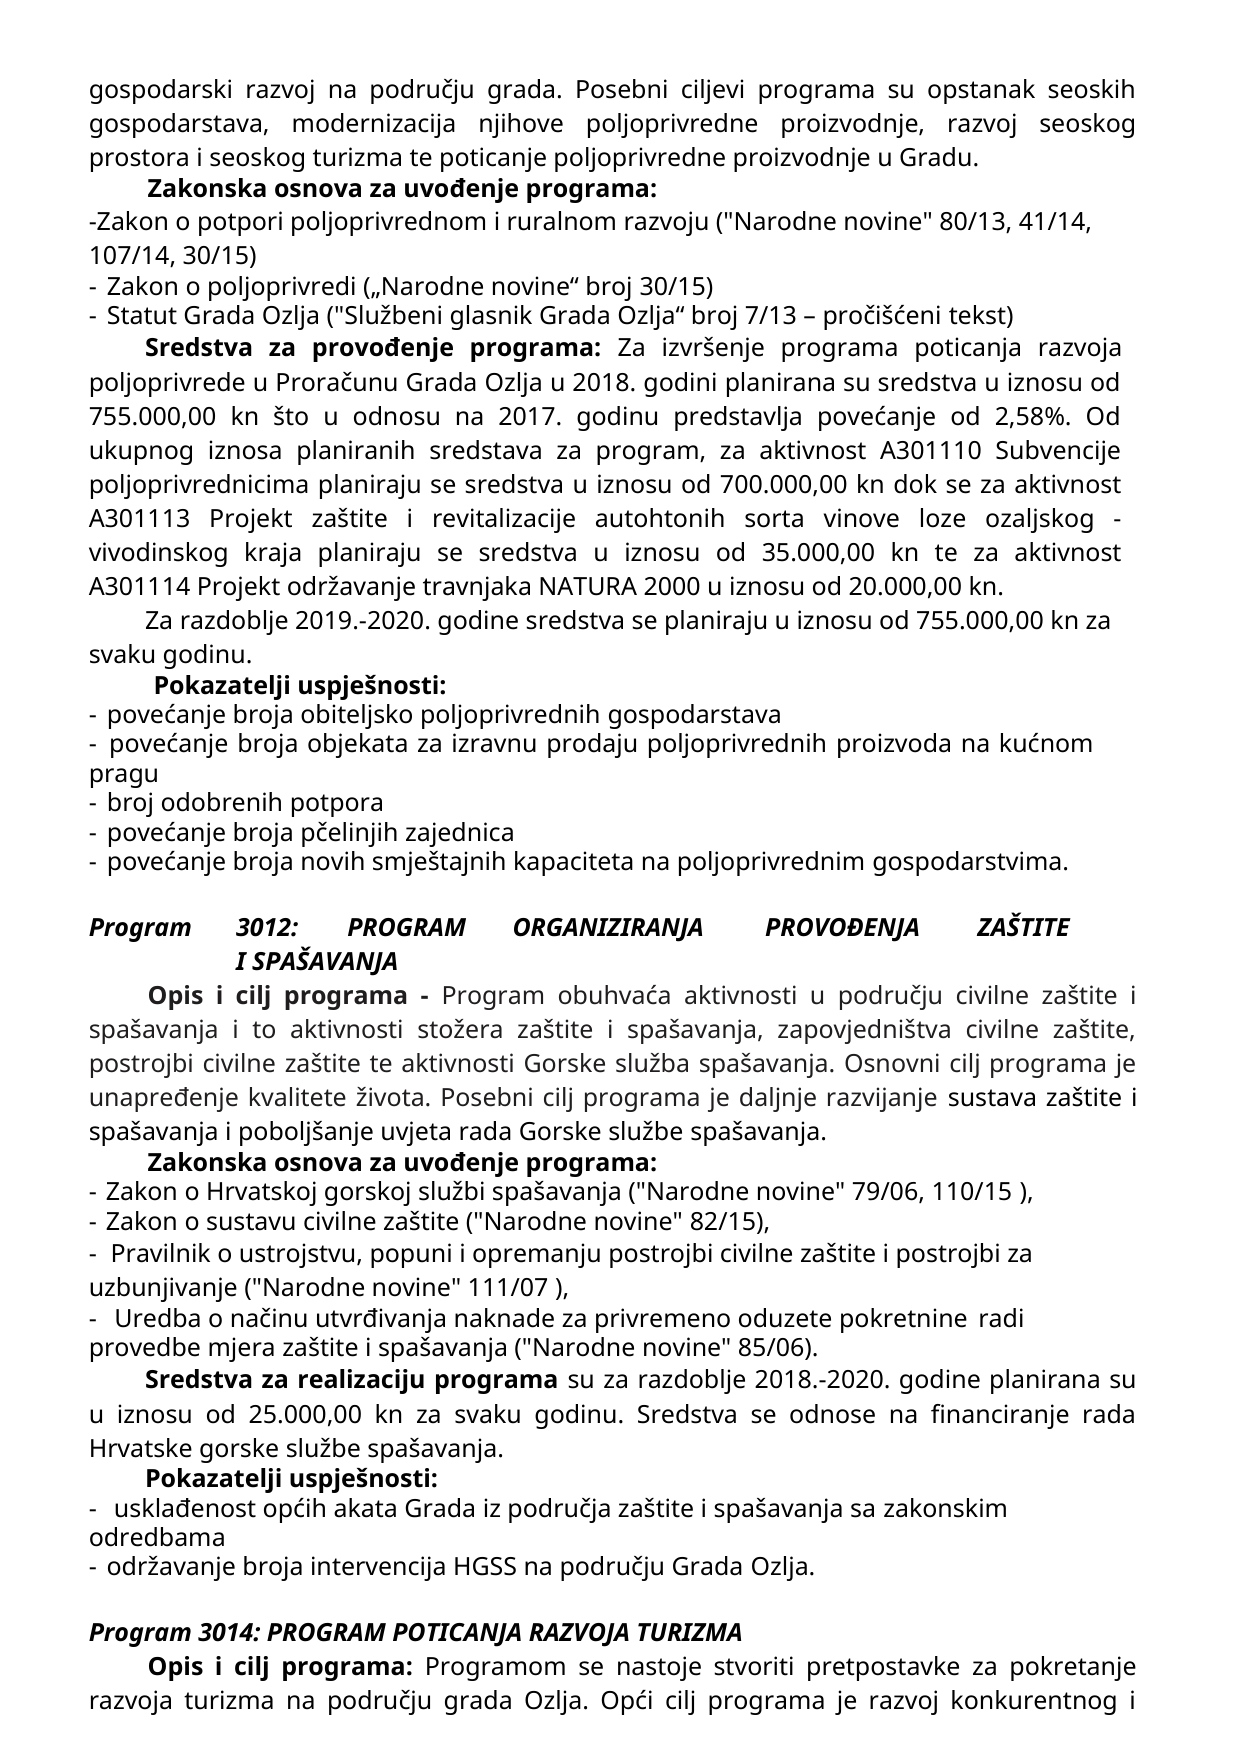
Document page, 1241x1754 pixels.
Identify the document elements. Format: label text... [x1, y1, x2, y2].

list Uredba o načinu utvrđivanja naknade za privremeno oduzete pokretnine radi [88, 1304, 1238, 1333]
list Zakon o poljoprivredi („Narodne novine“ broj 30/15) [88, 272, 1238, 301]
text Opis i cilj programa - Program obuhvaća aktivnosti u području civilne zaštite i spašavanja i to aktivnosti stožera zaštite i spašavanja, zapovjedništva civilne zaštite, postrojbi civilne zaštite te aktivnosti Gorske služba spašavanja. Osnovni cilj programa je unapređenje kvalitete života. Posebni cilj programa je daljnje razvijanje sustava zaštite i spašavanja i poboljšanje uvjeta rada Gorske službe spašavanja. [88, 977, 1137, 1148]
list povećanje broja pčelinjih zajednica [88, 818, 1238, 847]
text gospodarski razvoj na području grada. Posebni ciljevi programa su opstanak seoskih gospodarstava, modernizacija njihove poljoprivredne proizvodnje, razvoj seoskog prostora i seoskog turizma te poticanje poljoprivredne proizvodnje u Gradu. [88, 72, 1137, 174]
text Pokazatelji uspješnosti: [153, 671, 1238, 700]
list Zakon o Hrvatskoj gorskoj službi spašavanja ("Narodne novine" 79/06, 110/15 ), [88, 1177, 1238, 1206]
text odredbama [88, 1523, 1238, 1552]
text Zakonska osnova za uvođenje programa: [147, 1148, 1238, 1177]
list usklađenost općih akata Grada iz područja zaštite i spašavanja sa zakonskim [88, 1494, 1238, 1523]
text Zakonska osnova za uvođenje programa: [147, 174, 1238, 203]
list održavanje broja intervencija HGSS na području Grada Ozlja. [88, 1552, 1238, 1582]
list povećanje broja objekata za izravnu prodaju poljoprivrednih proizvoda na kućnom [88, 729, 1238, 759]
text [88, 1649, 1137, 1717]
text Za razdoblje 2019.-2020. godine sredstva se planiraju u iznosu od 755.000,00 kn za svaku godinu. [88, 603, 1129, 671]
text Sredstva za realizaciju programa su za razdoblje 2018.-2020. godine planirana su u iznosu od 25.000,00 kn za svaku godinu. Sredstva se odnose na financiranje rada Hrvatske gorske službe spašavanja. [88, 1362, 1137, 1464]
text Sredstva za provođenje programa: Za izvršenje programa poticanja razvoja poljoprivrede u Proračunu Grada Ozlja u 2018. godini planirana su sredstva u iznosu od 755.000,00 kn što u odnosu na 2017. godinu predstavlja povećanje od 2,58%. Od ukupnog iznosa planiranih sredstava za program, za aktivnost A301110 Subvencije poljoprivrednicima planiraju se sredstva u iznosu od 700.000,00 kn dok se za aktivnost A301113 Projekt zaštite i revitalizacije autohtonih sorta vinove loze ozaljskog - vivodinskog kraja planiraju se sredstva u iznosu od 35.000,00 kn te za aktivnost A301114 Projekt održavanje travnjaka NATURA 2000 u iznosu od 20.000,00 kn. [88, 330, 1122, 603]
list povećanje broja obiteljsko poljoprivrednih gospodarstava [88, 700, 1238, 729]
text pragu [88, 759, 1238, 788]
text Pokazatelji uspješnosti: [145, 1464, 1238, 1494]
list povećanje broja novih smještajnih kapaciteta na poljoprivrednim gospodarstvima. [88, 847, 1238, 876]
text -Zakon o potpori poljoprivrednom i ruralnom razvoju ("Narodne novine" 80/13, 41/14, 107/14, 30/15) [88, 203, 1129, 272]
list Zakon o sustavu civilne zaštite ("Narodne novine" 82/15), [88, 1207, 1238, 1236]
list broj odobrenih potpora [88, 788, 1238, 817]
list Statut Grada Ozlja ("Službeni glasnik Grada Ozlja“ broj 7/13 – pročišćeni tekst) [88, 301, 1238, 330]
text Program 3014: PROGRAM POTICANJA RAZVOJA TURIZMA [88, 1615, 1238, 1649]
text provedbe mjera zaštite i spašavanja ("Narodne novine" 85/06). [88, 1333, 1238, 1362]
list Pravilnik o ustrojstvu, popuni i opremanju postrojbi civilne zaštite i postrojbi za uzbunjivanje ("Narodne novine" 111/07 ), [88, 1236, 1137, 1304]
text Program 3012: PROGRAM ORGANIZIRANJA PROVOĐENJA ZAŠTITE I SPAŠAVANJA [88, 909, 1137, 977]
